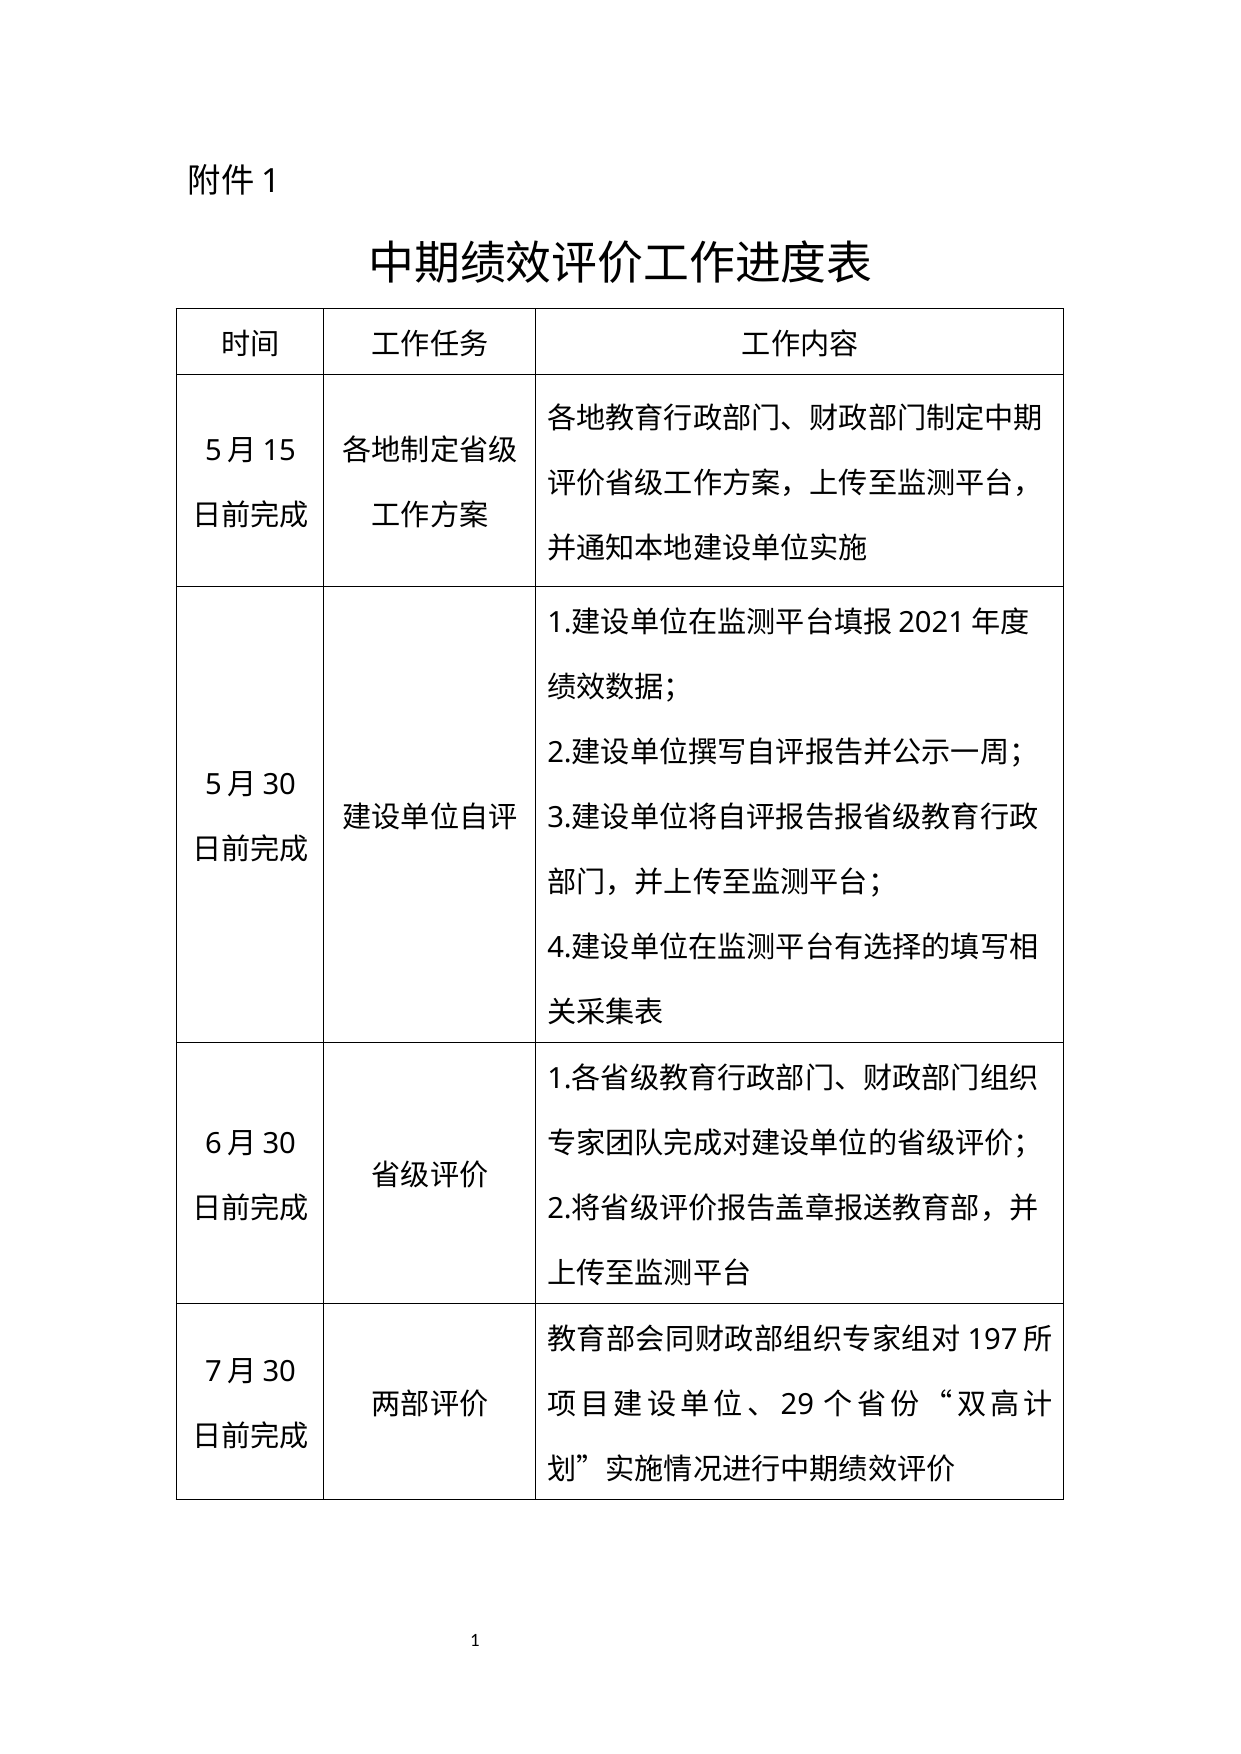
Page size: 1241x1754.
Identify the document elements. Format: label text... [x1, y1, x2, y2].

table_cell 6月30日前完成 [177, 1043, 323, 1303]
table_cell 各地制定省级工作方案 [324, 375, 535, 586]
table_cell 5月30日前完成 [177, 587, 323, 1042]
text 中期绩效评价工作进度表 [187, 211, 1053, 308]
table_cell 省级评价 [324, 1043, 535, 1303]
table_header 工作内容 [536, 309, 1063, 374]
table_cell 各地教育行政部门、财政部门制定中期评价省级工作方案，上传至监测平台，并通知本地建设单位实施 [536, 375, 1063, 586]
table_cell 5月15日前完成 [177, 375, 323, 586]
table_header 工作任务 [324, 309, 535, 374]
table_cell 1.建设单位在监测平台填报2021年度绩效数据； 2.建设单位撰写自评报告并公示一周； 3.建设单位将自评报告报省级教育行政部门，并上传至监测平台； 4.建设单位在监测平台有选择的填写相关采集表 [536, 587, 1063, 1042]
table_cell 教育部会同财政部组织专家组对197所项目建设单位、29个省份“双高计划”实施情况进行中期绩效评价 [536, 1304, 1063, 1499]
table_cell 7月30日前完成 [177, 1304, 323, 1499]
text 附件1 [187, 146, 1053, 211]
table_header 时间 [177, 309, 323, 374]
table_cell 两部评价 [324, 1304, 535, 1499]
table_cell 建设单位自评 [324, 587, 535, 1042]
table_cell 1.各省级教育行政部门、财政部门组织专家团队完成对建设单位的省级评价； 2.将省级评价报告盖章报送教育部，并上传至监测平台 [536, 1043, 1063, 1303]
